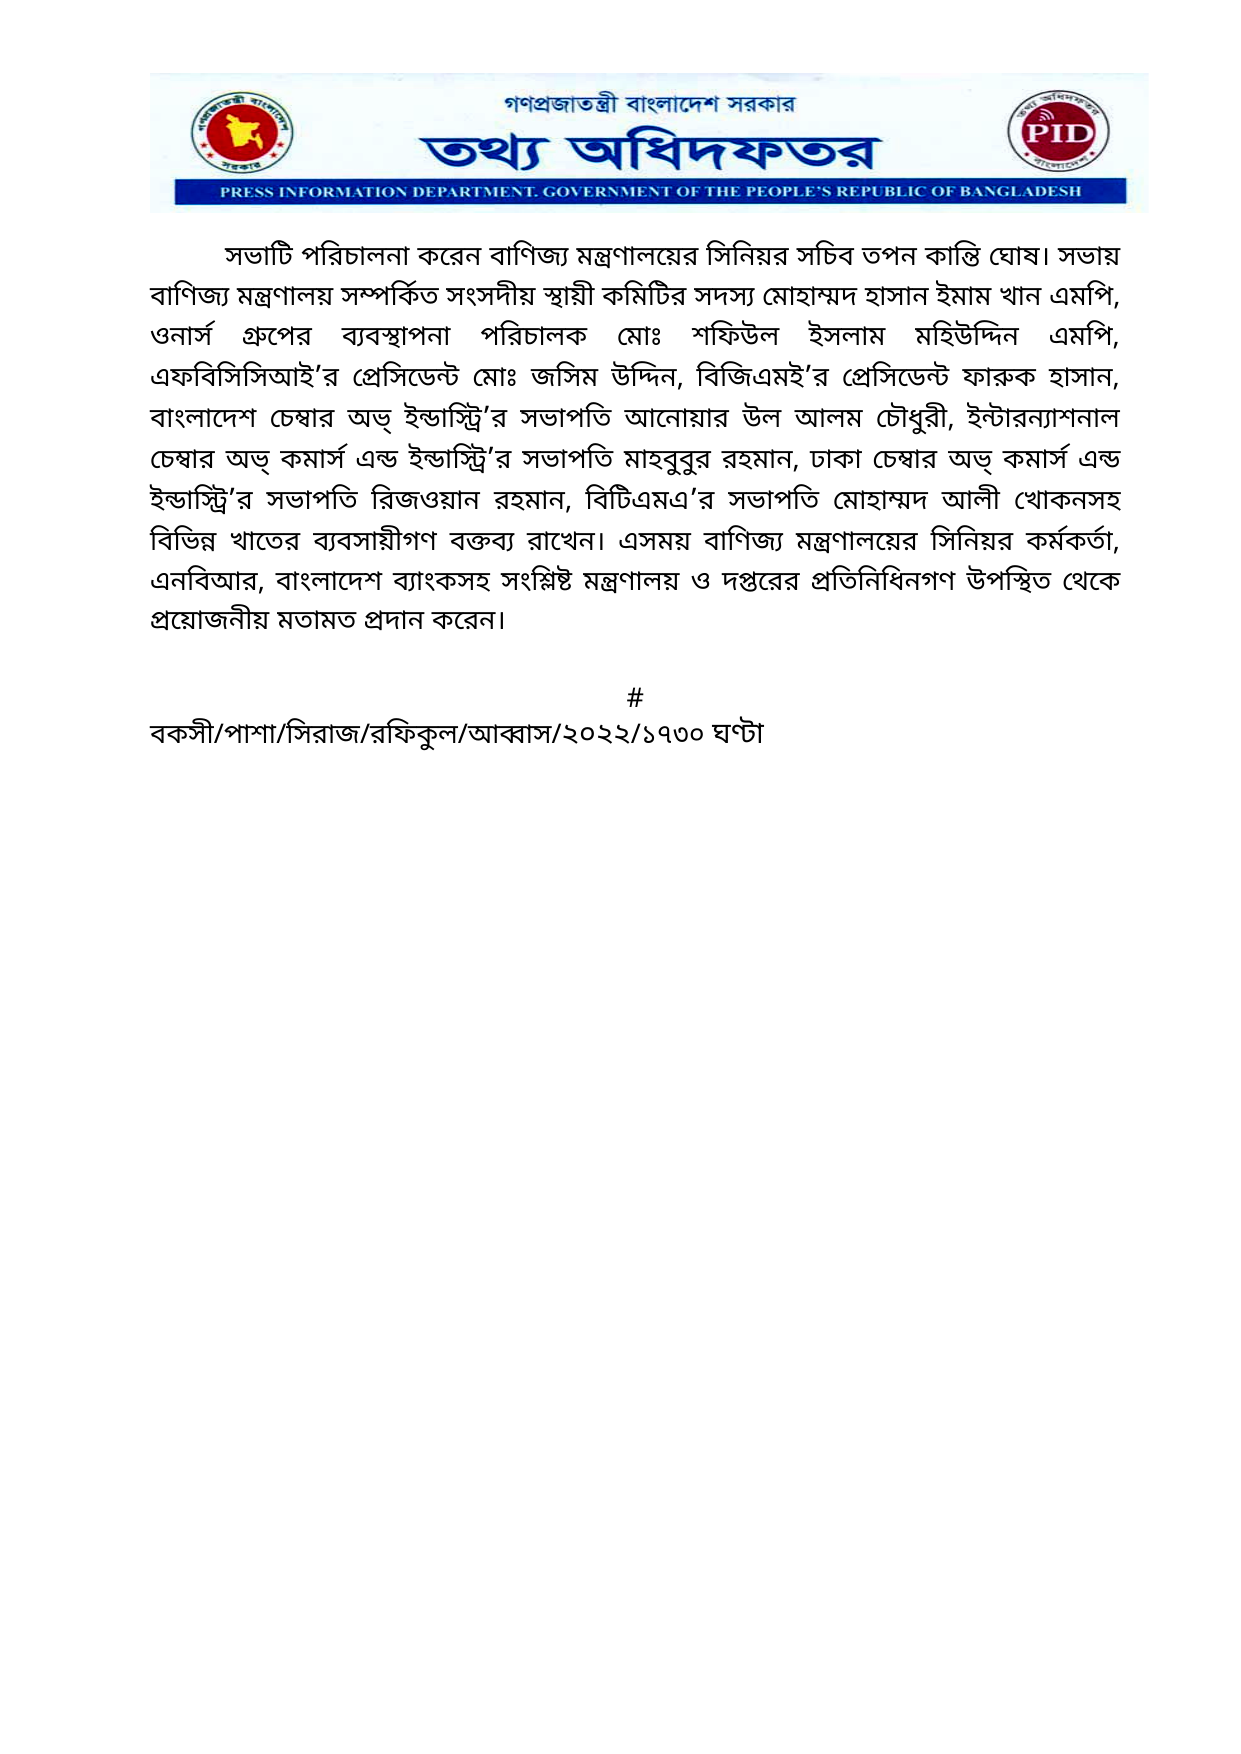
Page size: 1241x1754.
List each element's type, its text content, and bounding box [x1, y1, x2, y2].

text সভাটি পরিচালনা করেন বাণিজ্য মন্ত্রণালয়ের সিনিয়র সচিব তপন কান্তি ঘোষ। সভায় বাণিজ্য মন্ত্রণালয় সম্পর্কিত সংসদীয় স্থায়ী কমিটির সদস্য মোহাম্মদ হাসান ইমাম খান এমপি, ওনার্স গ্রুপের ব্যবস্থাপনা পরিচালক মোঃ শফিউল ইসলাম মহিউদ্দিন এমপি, এফবিসিসিআই’র প্রেসিডেন্ট মোঃ জসিম উদ্দিন, বিজিএমই’র প্রেসিডেন্ট ফারুক হাসান, বাংলাদেশ চেম্বার অভ্ ইন্ডাস্ট্রি’র সভাপতি আনোয়ার উল আলম চৌধুরী, ইন্টারন্যাশনাল চেম্বার অভ্ কমার্স এন্ড ইন্ডাস্ট্রি’র সভাপতি মাহবুবুর রহমান, ঢাকা চেম্বার অভ্ কমার্স এন্ড ইন্ডাস্ট্রি’র সভাপতি রিজওয়ান রহমান, বিটিএমএ’র সভাপতি মোহাম্মদ আলী খোকনসহ বিভিন্ন খাতের ব্যবসায়ীগণ বক্তব্য রাখেন। এসময় বাণিজ্য মন্ত্রণালয়ের সিনিয়র কর্মকর্তা, এনবিআর, বাংলাদেশ ব্যাংকসহ সংশ্লিষ্ট মন্ত্রণালয় ও দপ্তরের প্রতিনিধিনগণ উপস্থিত থেকে প্রয়োজনীয় মতামত প্রদান করেন। [150, 240, 1120, 641]
text # [150, 678, 1120, 715]
text বকসী/পাশা/সিরাজ/রফিকুল/আব্বাস/২০২২/১৭৩০ ঘণ্টা [150, 715, 1120, 756]
